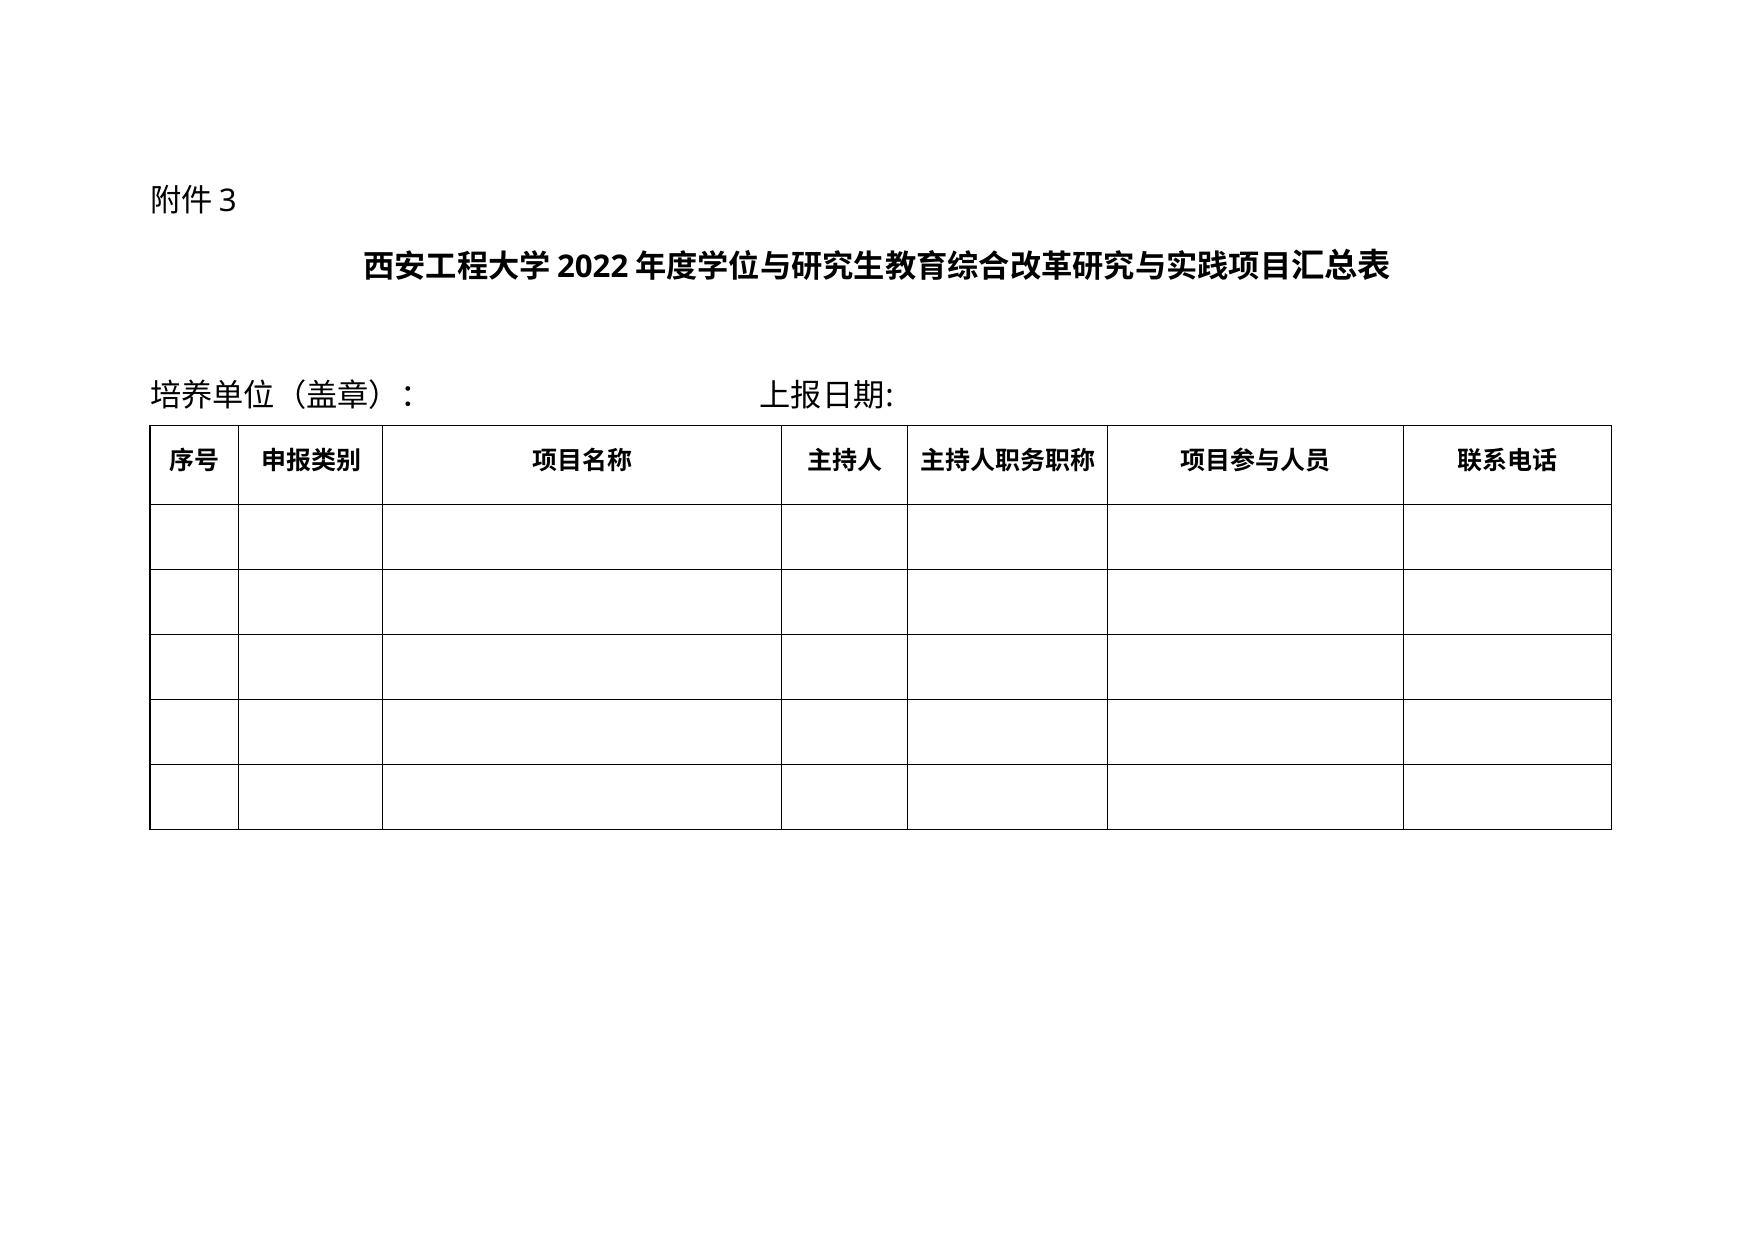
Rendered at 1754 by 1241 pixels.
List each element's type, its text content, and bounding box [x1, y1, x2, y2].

table_cell [1108, 635, 1403, 699]
table_cell [782, 570, 907, 634]
text 附件3 [150, 165, 1604, 230]
table_cell [239, 700, 382, 764]
table_cell [782, 505, 907, 569]
table_cell [151, 700, 238, 764]
table_cell [383, 505, 781, 569]
table_cell [239, 765, 382, 829]
table_cell [1108, 700, 1403, 764]
table_header 主持人职务职称 [908, 426, 1107, 504]
table_header 主持人 [782, 426, 907, 504]
table_cell [383, 700, 781, 764]
table_cell [908, 635, 1107, 699]
table_cell [1404, 570, 1611, 634]
table_cell [239, 505, 382, 569]
table_cell [239, 570, 382, 634]
table_cell [151, 635, 238, 699]
table_cell [383, 765, 781, 829]
table_cell [908, 700, 1107, 764]
table_cell [151, 765, 238, 829]
table_cell [151, 570, 238, 634]
table_header 项目名称 [383, 426, 781, 504]
table_cell [782, 635, 907, 699]
table_cell [782, 765, 907, 829]
table_cell [151, 505, 238, 569]
table_cell [1108, 570, 1403, 634]
text 西安工程大学2022年度学位与研究生教育综合改革研究与实践项目汇总表 [150, 230, 1604, 295]
table_cell [782, 700, 907, 764]
table_cell [908, 765, 1107, 829]
table_cell [1404, 505, 1611, 569]
table_cell [1404, 765, 1611, 829]
table_header 申报类别 [239, 426, 382, 504]
text 培养单位（盖章）： 上报日期: [150, 360, 1604, 425]
table_header 联系电话 [1404, 426, 1611, 504]
table_header 项目参与人员 [1108, 426, 1403, 504]
table_cell [908, 505, 1107, 569]
table_cell [383, 635, 781, 699]
table_cell [239, 635, 382, 699]
table_cell [908, 570, 1107, 634]
table_cell [1108, 765, 1403, 829]
table_cell [1404, 700, 1611, 764]
table_header 序号 [151, 426, 238, 504]
table_cell [1108, 505, 1403, 569]
table_cell [1404, 635, 1611, 699]
table_cell [383, 570, 781, 634]
